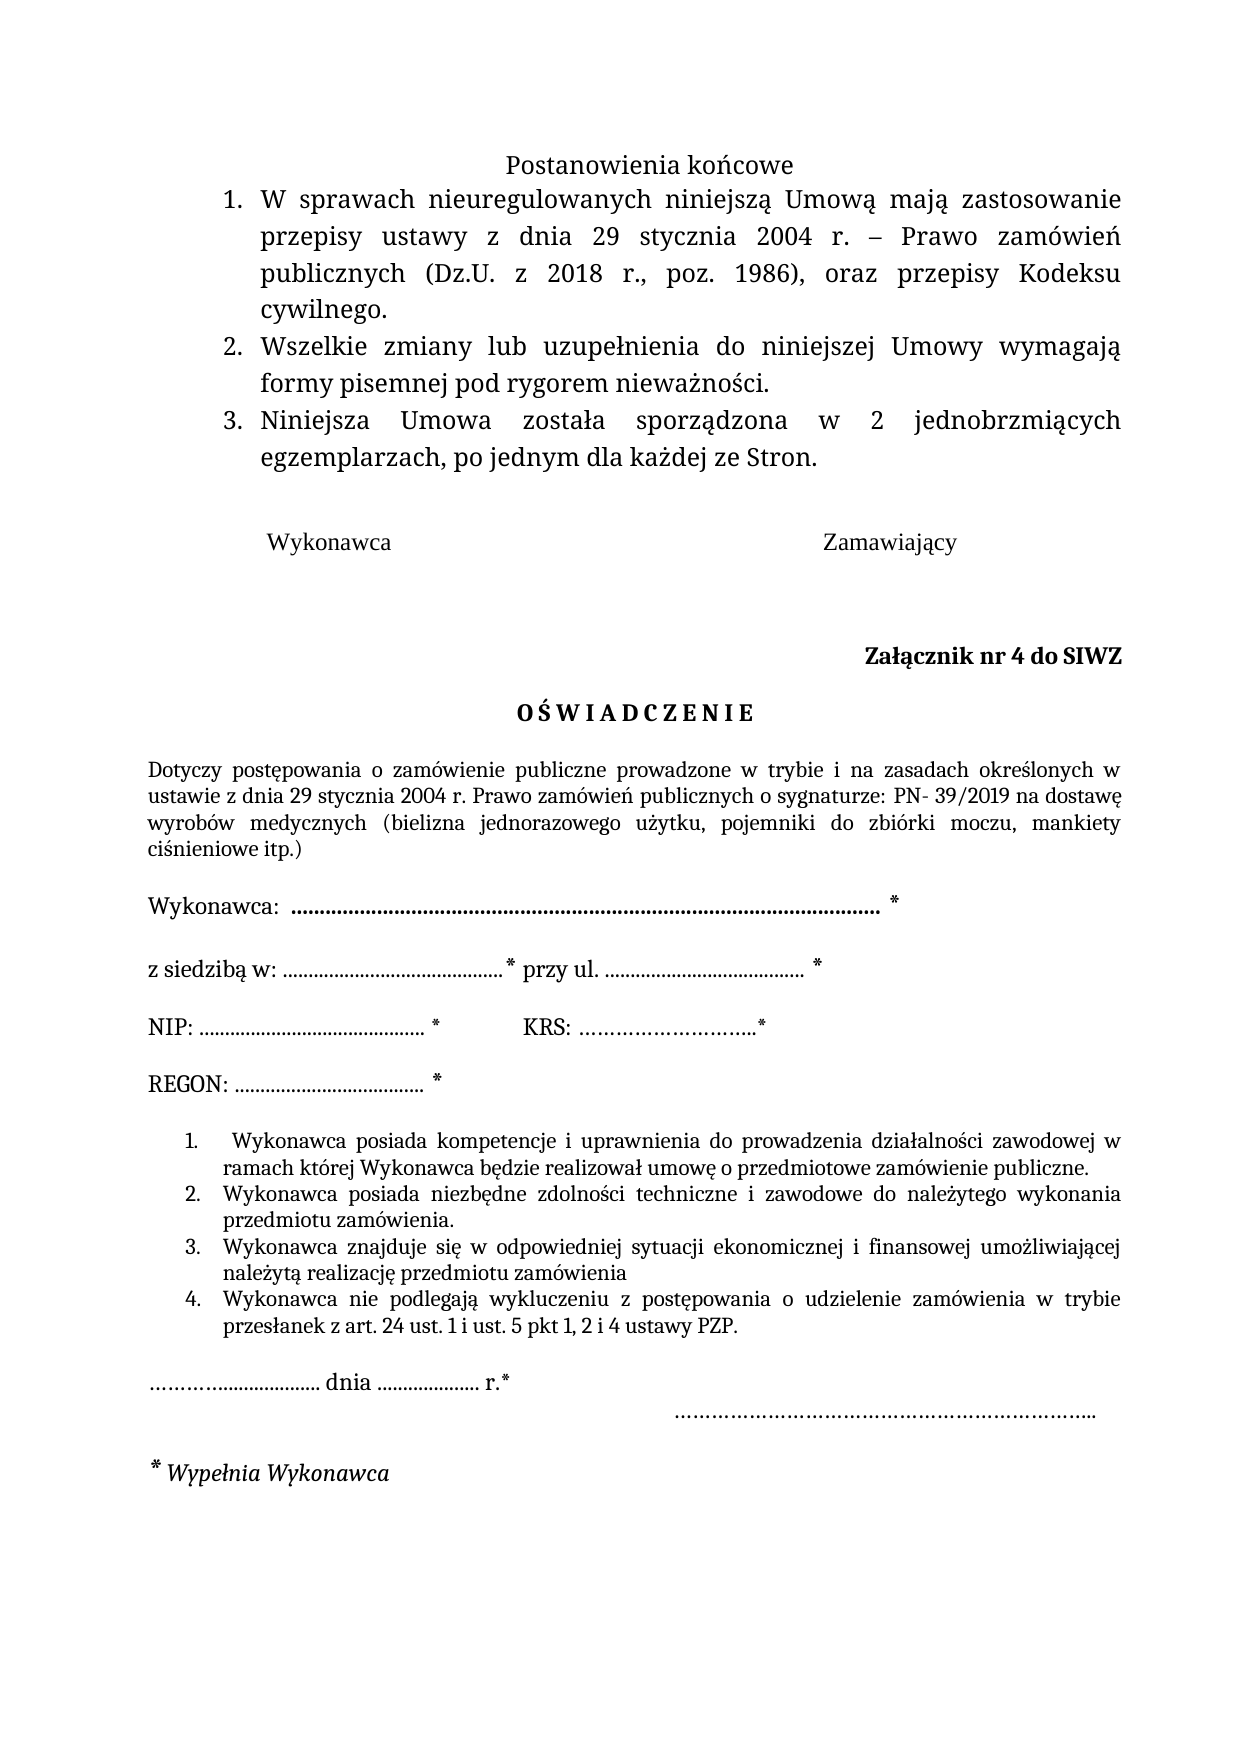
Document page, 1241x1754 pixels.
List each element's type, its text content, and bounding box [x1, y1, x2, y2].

text O Ś W I A D C Z E N I E [148, 699, 1122, 728]
list Niniejsza Umowa została sporządzona w 2 jednobrzmiących egzemplarzach, po jednym dla każdej ze Stron. [223, 402, 1122, 473]
text * Wypełnia Wykonawca [148, 1452, 1122, 1490]
text NIP: ............................................ * KRS: ………………………..* [148, 1013, 1122, 1042]
list Wykonawca znajduje się w odpowiedniej sytuacji ekonomicznej i finansowej umożliwiającej należytą realizację przedmiotu zamówienia [185, 1233, 1122, 1286]
list Wykonawca nie podlegają wykluczeniu z postępowania o udzielenie zamówienia w trybie przesłanek z art. 24 ust. 1 i ust. 5 pkt 1, 2 i 4 ustawy PZP. [185, 1286, 1122, 1339]
text z siedzibą w: ...........................................* przy ul. ....................................... * [148, 951, 1122, 984]
list Wykonawca posiada niezbędne zdolności techniczne i zawodowe do należytego wykonania przedmiotu zamówienia. [185, 1181, 1122, 1233]
text Dotyczy postępowania o zamówienie publiczne prowadzone w trybie i na zasadach określonych w ustawie z dnia 29 stycznia 2004 r. Prawo zamówień publicznych o sygnaturze: PN- 39/2019 na dostawę wyrobów medycznych (bielizna jednorazowego użytku, pojemniki do zbiórki moczu, mankiety ciśnieniowe itp.) [148, 757, 1122, 862]
list Wszelkie zmiany lub uzupełnienia do niniejszej Umowy wymagają formy pisemnej pod rygorem nieważności. [223, 329, 1122, 400]
text Wykonawca: ....................................................................................................... * [148, 888, 1122, 922]
text Postanowienia końcowe [177, 148, 1122, 182]
list Wykonawca posiada kompetencje i uprawnienia do prowadzenia działalności zawodowej w ramach której Wykonawca będzie realizował umowę o przedmiotowe zamówienie publiczne. [185, 1128, 1122, 1181]
text Wykonawca Zamawiający [148, 527, 1122, 555]
text ………………………………………………………….. [148, 1396, 1122, 1425]
text REGON: ..................................... * [148, 1066, 1122, 1099]
list W sprawach nieuregulowanych niniejszą Umową mają zastosowanie przepisy ustawy z dnia 29 stycznia 2004 r. – Prawo zamówień publicznych (Dz.U. z 2018 r., poz. 1986), oraz przepisy Kodeksu cywilnego. [223, 182, 1122, 326]
text …………................... dnia .................... r.* [148, 1368, 1122, 1396]
text Załącznik nr 4 do SIWZ [148, 642, 1122, 670]
